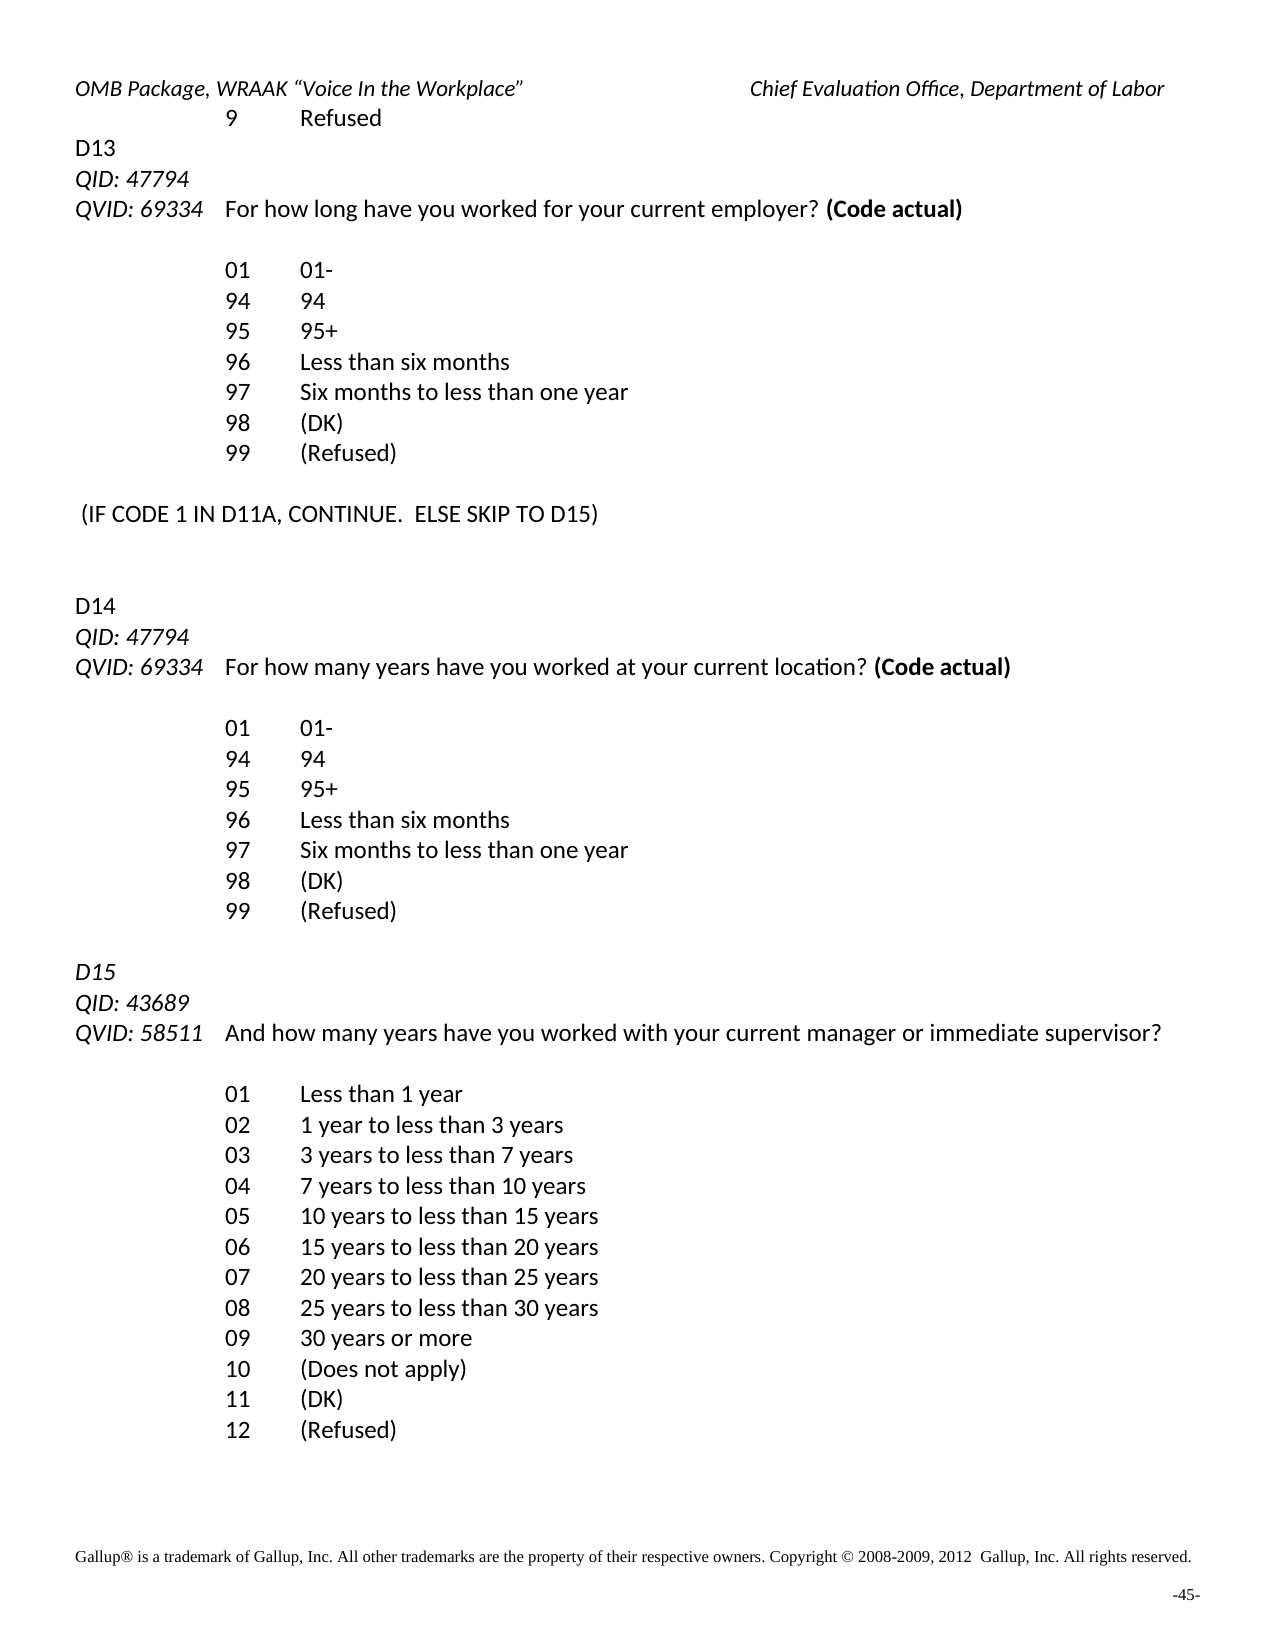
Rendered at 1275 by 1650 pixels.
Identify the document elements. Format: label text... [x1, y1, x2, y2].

text 98 (DK) [225, 407, 1200, 437]
text 94 94 [225, 743, 1200, 773]
text QID: 47794 [75, 621, 1200, 651]
text 98 (DK) [225, 865, 1200, 895]
text 97 Six months to less than one year [225, 834, 1200, 865]
text 01 01- [225, 254, 1200, 285]
text 97 Six months to less than one year [225, 376, 1200, 407]
text 02 1 year to less than 3 years [225, 1109, 1200, 1139]
text D13 [75, 132, 1200, 163]
text 99 (Refused) [225, 437, 1200, 468]
text 95 95+ [225, 773, 1200, 804]
text 95 95+ [225, 315, 1200, 346]
text 09 30 years or more [225, 1323, 1200, 1353]
text 06 15 years to less than 20 years [225, 1231, 1200, 1262]
text 01 01- [225, 712, 1200, 743]
text 08 25 years to less than 30 years [225, 1292, 1200, 1323]
text 03 3 years to less than 7 years [225, 1139, 1200, 1170]
text 05 10 years to less than 15 years [225, 1201, 1200, 1231]
text QVID: 69334 For how long have you worked for your current employer? (Code actual) [75, 193, 1200, 224]
text 11 (DK) [225, 1384, 1200, 1414]
text 04 7 years to less than 10 years [225, 1170, 1200, 1201]
text QID: 47794 [75, 163, 1200, 193]
text 99 (Refused) [225, 895, 1200, 926]
text 94 94 [225, 285, 1200, 315]
text D15 [75, 956, 1200, 987]
text 12 (Refused) [225, 1414, 1200, 1445]
text 01 Less than 1 year [225, 1078, 1200, 1109]
text 07 20 years to less than 25 years [225, 1262, 1200, 1292]
text (IF CODE 1 IN D11A, CONTINUE. ELSE SKIP TO D15) [75, 498, 1200, 529]
text 96 Less than six months [225, 804, 1200, 834]
text 96 Less than six months [225, 346, 1200, 376]
text 9 Refused [75, 102, 1200, 132]
text QVID: 58511 And how many years have you worked with your current manager or immediate supervisor? [75, 1017, 1200, 1048]
text QID: 43689 [75, 987, 1200, 1017]
text QVID: 69334 For how many years have you worked at your current location? (Code actual) [75, 651, 1200, 682]
text D14 [75, 590, 1200, 621]
text 10 (Does not apply) [225, 1353, 1200, 1384]
